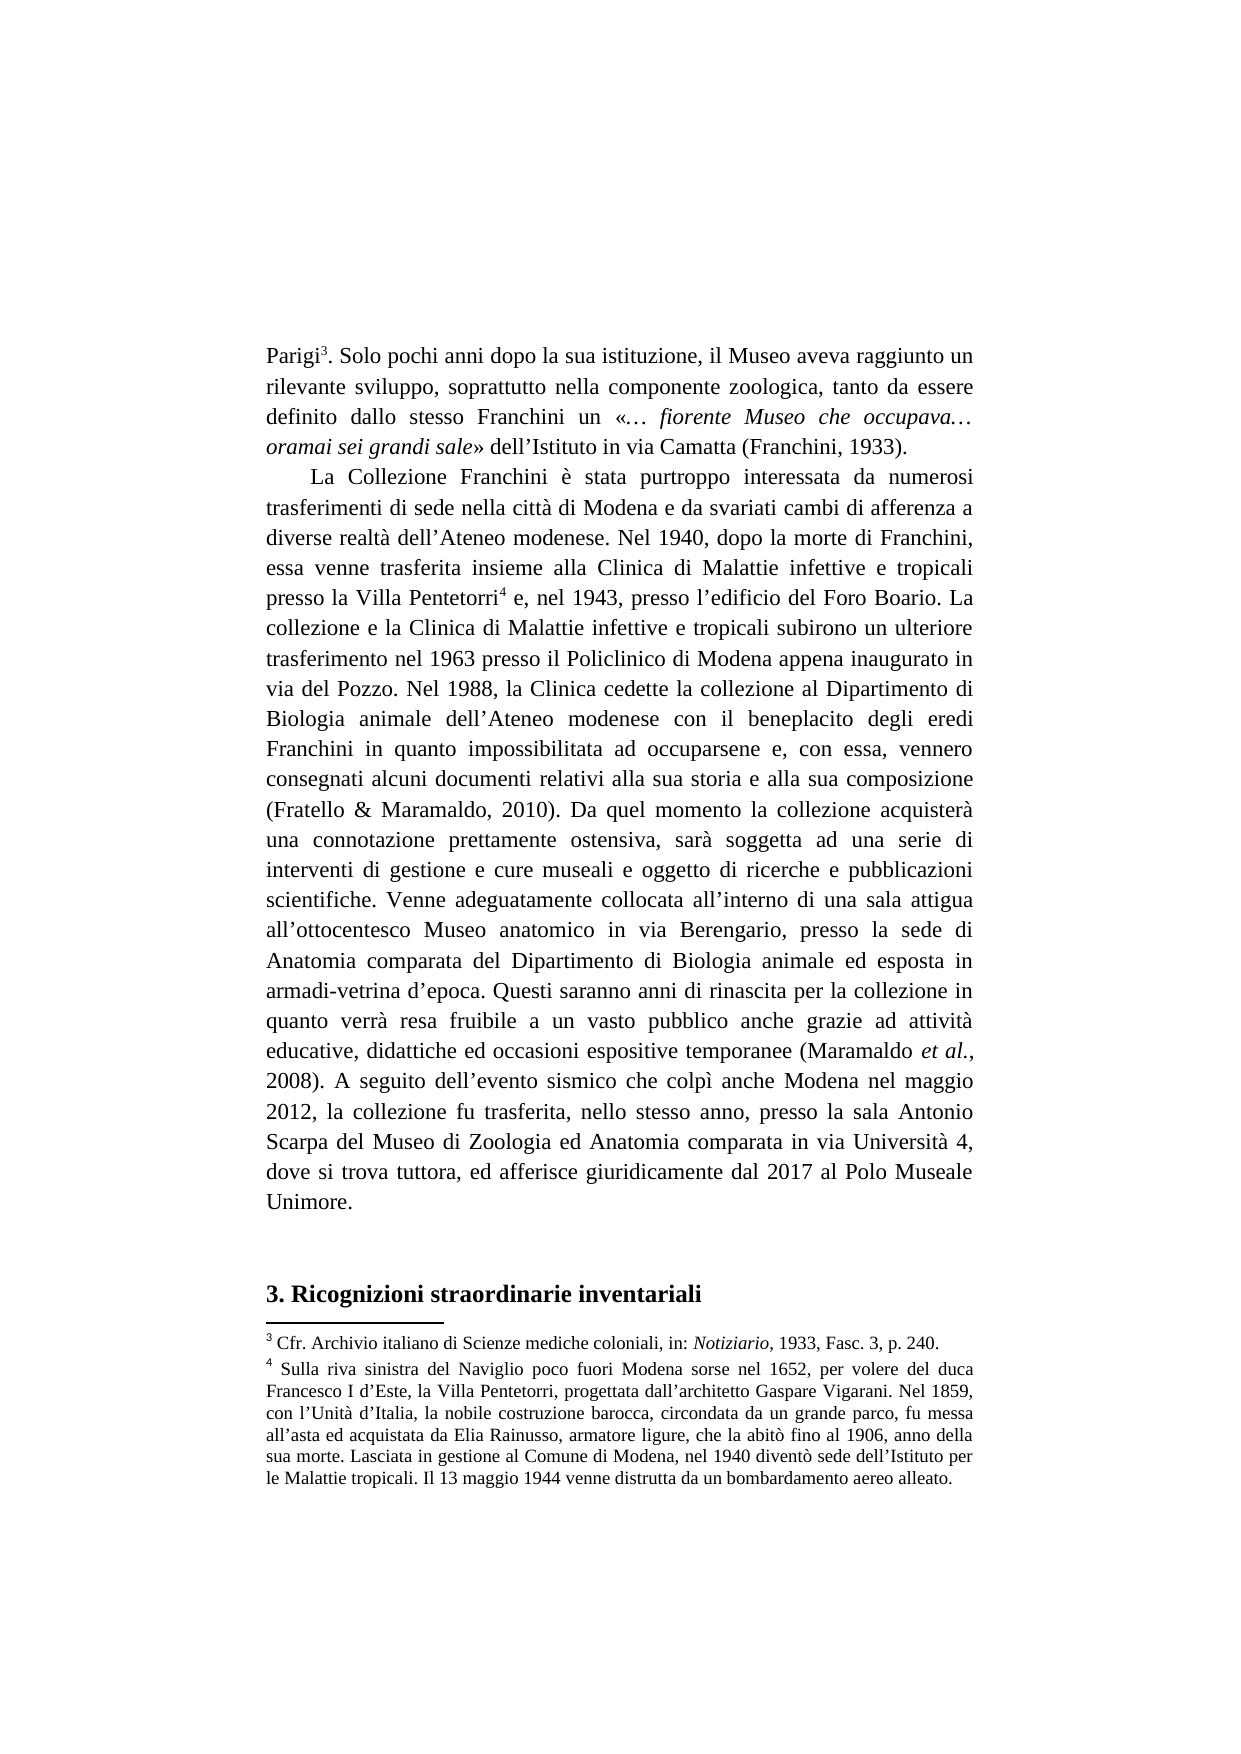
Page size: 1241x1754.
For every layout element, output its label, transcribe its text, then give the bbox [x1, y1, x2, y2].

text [266, 343, 974, 459]
text La Collezione Franchini è stata purtroppo interessata da numerosi trasferimenti di sede nella città di Modena e da svariati cambi di afferenza a diverse realtà dell’Ateneo modenese. Nel 1940, dopo la morte di Franchini, essa venne trasferita insieme alla Clinica di Malattie infettive e tropicali presso la Villa Pentetorri e, nel 1943, presso l’edificio del Foro Boario. La collezione e la Clinica di Malattie infettive e tropicali subirono un ulteriore trasferimento nel 1963 presso il Policlinico di Modena appena inaugurato in via del Pozzo. Nel 1988, la Clinica cedette la collezione al Dipartimento di Biologia animale dell’Ateneo modenese con il beneplacito degli eredi Franchini in quanto impossibilitata ad occuparsene e, con essa, vennero consegnati alcuni documenti relativi alla sua storia e alla sua composizione (Fratello & Maramaldo, 2010). Da quel momento la collezione acquisterà una connotazione prettamente ostensiva, sarà soggetta ad una serie di interventi di gestione e cure museali e oggetto di ricerche e pubblicazioni scientifiche. Venne adeguatamente collocata all’interno di una sala attigua all’ottocentesco Museo anatomico in via Berengario, presso la sede di Anatomia comparata del Dipartimento di Biologia animale ed esposta in armadi-vetrina d’epoca. Questi saranno anni di rinascita per la collezione in quanto verrà resa fruibile a un vasto pubblico anche grazie ad attività educative, didattiche ed occasioni espositive temporanee (Maramaldo et al., 2008). A seguito dell’evento sismico che colpì anche Modena nel maggio 2012, la collezione fu trasferita, nello stesso anno, presso la sala Antonio Scarpa del Museo di Zoologia ed Anatomia comparata in via Università 4, dove si trova tuttora, ed afferisce giuridicamente dal 2017 al Polo Museale Unimore. [266, 463, 974, 1215]
text 3. Ricognizioni straordinarie inventariali [266, 1279, 974, 1308]
